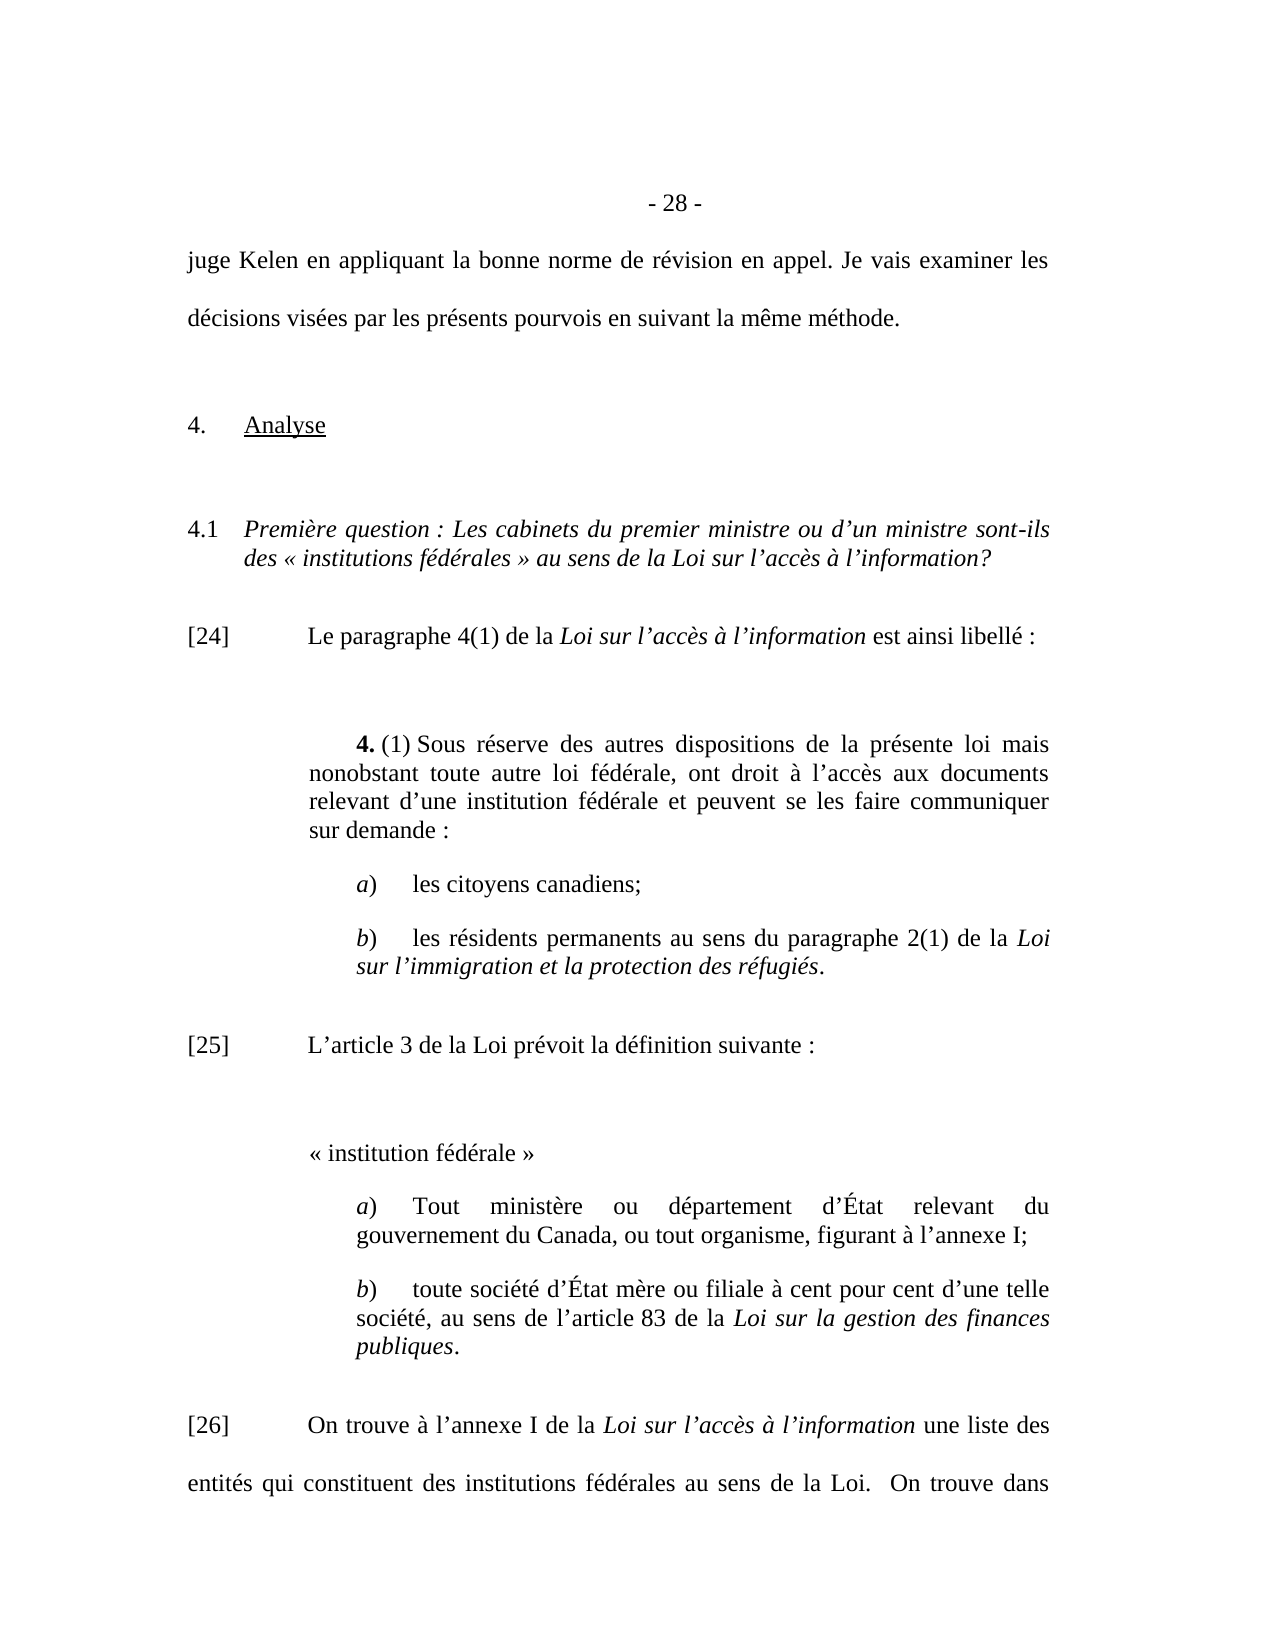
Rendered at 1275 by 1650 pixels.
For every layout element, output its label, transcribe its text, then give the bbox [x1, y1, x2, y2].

text a) Tout ministère ou département d’État relevant du gouvernement du Canada, ou tout organisme, figurant à l’annexe I; [187, 1191, 1050, 1249]
text b) toute société d’État mère ou filiale à cent pour cent d’une telle société, au sens de l’article 83 de la Loi sur la gestion des finances publiques. [187, 1274, 1050, 1360]
text b) les résidents permanents au sens du paragraphe 2(1) de la Loi sur l’immigration et la protection des réfugiés. [187, 923, 1050, 980]
text 4. (1) Sous réserve des autres dispositions de la présente loi mais nonobstant toute autre loi fédérale, ont droit à l’accès aux documents relevant d’une institution fédérale et peuvent se les faire communiquer sur demande : [187, 729, 1050, 844]
text « institution fédérale » [187, 1138, 1050, 1166]
text a) les citoyens canadiens; [187, 869, 1050, 898]
text Le paragraphe 4(1) de la Loi sur l’accès à l’information est ainsi libellé : [187, 621, 1050, 650]
title 4.1 Première question : Les cabinets du premier ministre ou d’un ministre sont-ils des « institutions fédérales » au sens de la Loi sur l’accès à l’information? [187, 514, 1050, 571]
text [187, 245, 1050, 331]
title 4. Analyse [187, 410, 1050, 439]
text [187, 1410, 1050, 1496]
text L’article 3 de la Loi prévoit la définition suivante : [187, 1030, 1050, 1059]
